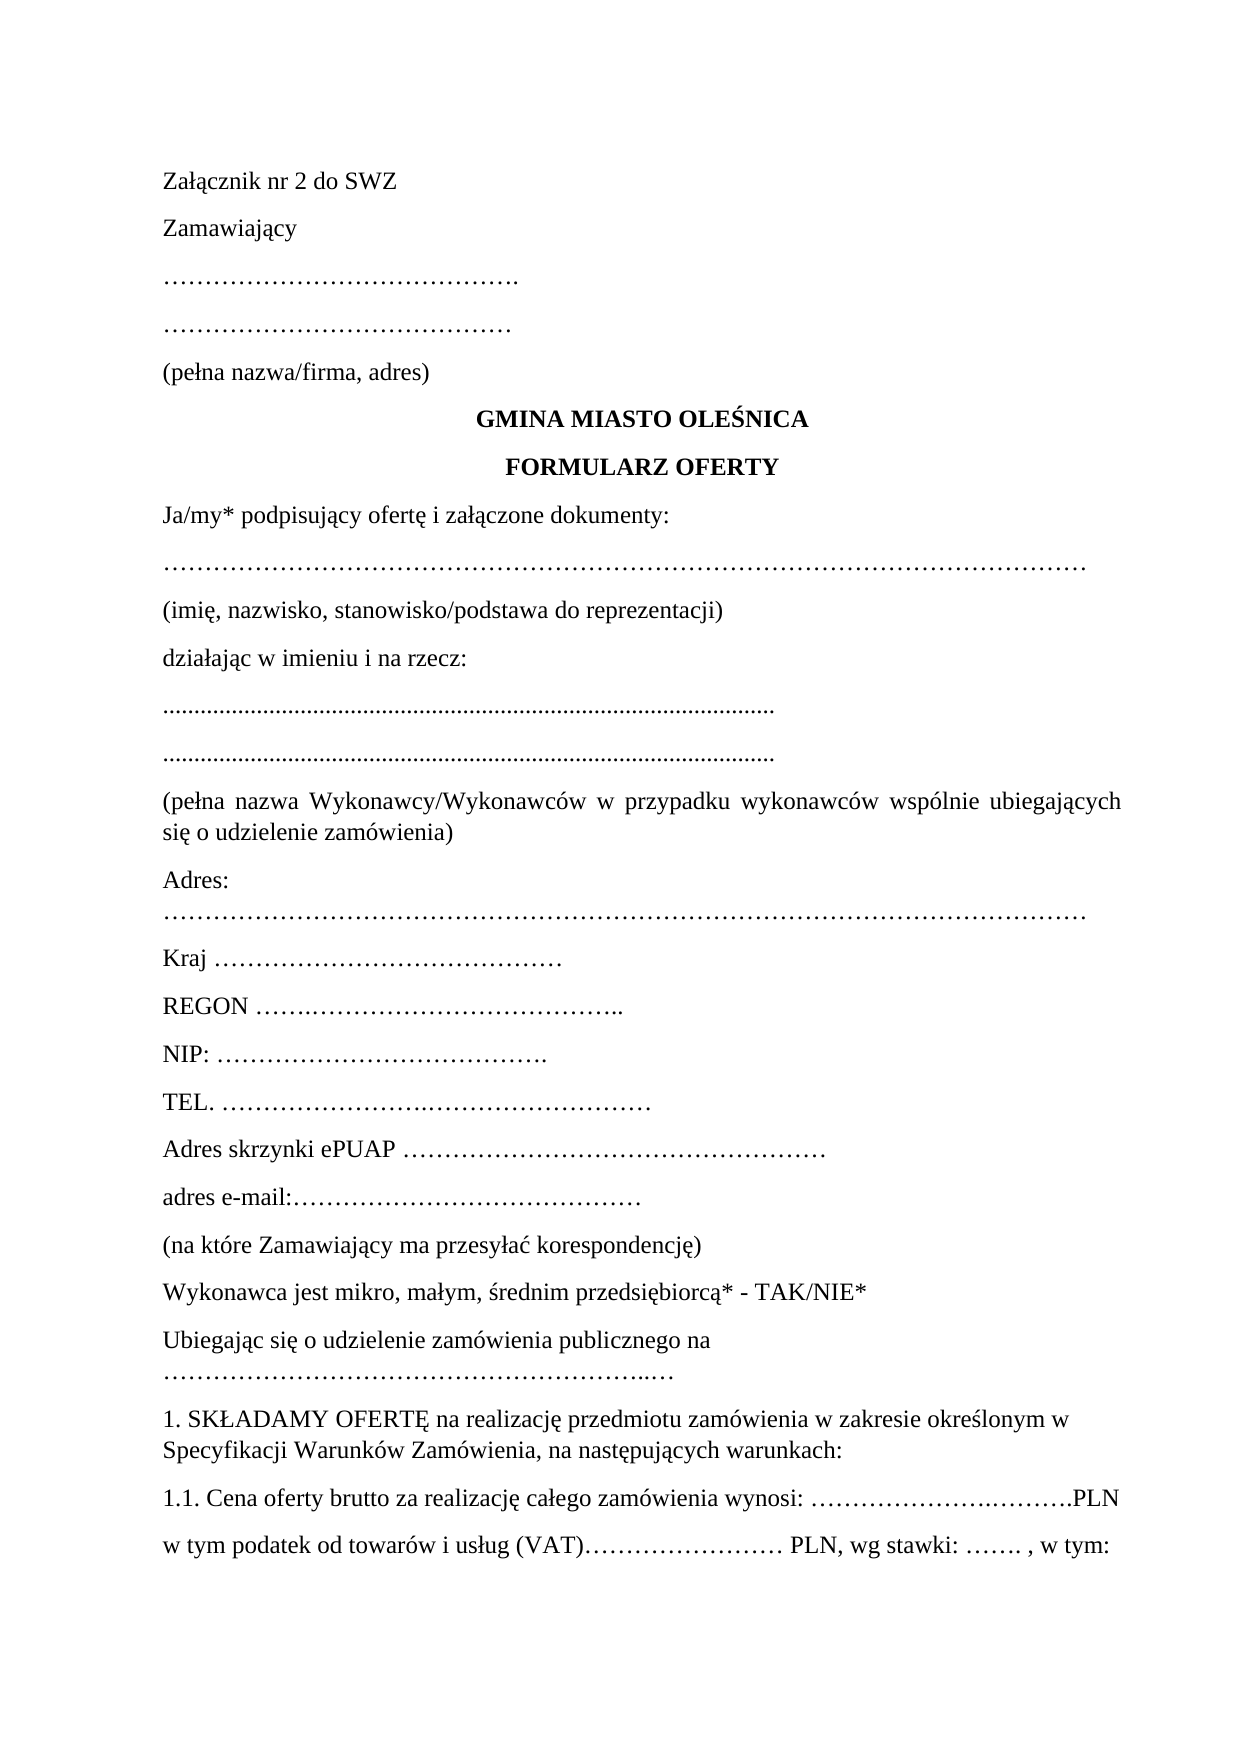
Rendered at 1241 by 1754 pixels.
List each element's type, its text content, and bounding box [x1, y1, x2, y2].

text działając w imieniu i na rzecz: [162, 643, 1122, 672]
text Załącznik nr 2 do SWZ [162, 166, 1122, 194]
text TEL. …………………….……………………… [162, 1087, 1122, 1115]
text FORMULARZ OFERTY [162, 452, 1122, 481]
text (imię, nazwisko, stanowisko/podstawa do reprezentacji) [162, 595, 1122, 624]
text GMINA MIASTO OLEŚNICA [162, 404, 1122, 433]
text 1. SKŁADAMY OFERTĘ na realizację przedmiotu zamówienia w zakresie określonym w Specyfikacji Warunków Zamówienia, na następujących warunkach: [162, 1404, 1122, 1464]
text adres e-mail:…………………………………… [162, 1182, 1122, 1211]
text …………………………………… [162, 309, 1122, 338]
text NIP: …………………………………. [162, 1039, 1122, 1068]
text Ubiegając się o udzielenie zamówienia publicznego na …………………………………………………..… [162, 1325, 1122, 1385]
text w tym podatek od towarów i usług (VAT)…………………… PLN, wg stawki: ……. , w tym: [162, 1530, 1122, 1559]
text (na które Zamawiający ma przesyłać korespondencję) [162, 1230, 1122, 1258]
text .................................................................................................. [162, 691, 1122, 719]
text (pełna nazwa Wykonawcy/Wykonawców w przypadku wykonawców wspólnie ubiegających się o udzielenie zamówienia) [162, 786, 1122, 846]
text 1.1. Cena oferty brutto za realizację całego zamówienia wynosi: ………………….……….PLN [162, 1483, 1122, 1511]
text .................................................................................................. [162, 738, 1122, 767]
text REGON …….……………………………….. [162, 991, 1122, 1020]
text Adres: ………………………………………………………………………………………………… [162, 865, 1122, 924]
text ………………………………………………………………………………………………… [162, 547, 1122, 576]
text Ja/my* podpisujący ofertę i załączone dokumenty: [162, 500, 1122, 528]
text (pełna nazwa/firma, adres) [162, 357, 1122, 385]
text Zamawiający [162, 213, 1122, 242]
text Kraj …………………………………… [162, 943, 1122, 972]
text ……………………………………. [162, 261, 1122, 290]
text Wykonawca jest mikro, małym, średnim przedsiębiorcą* - TAK/NIE* [162, 1277, 1122, 1306]
text Adres skrzynki ePUAP …………………………………………… [162, 1134, 1122, 1163]
